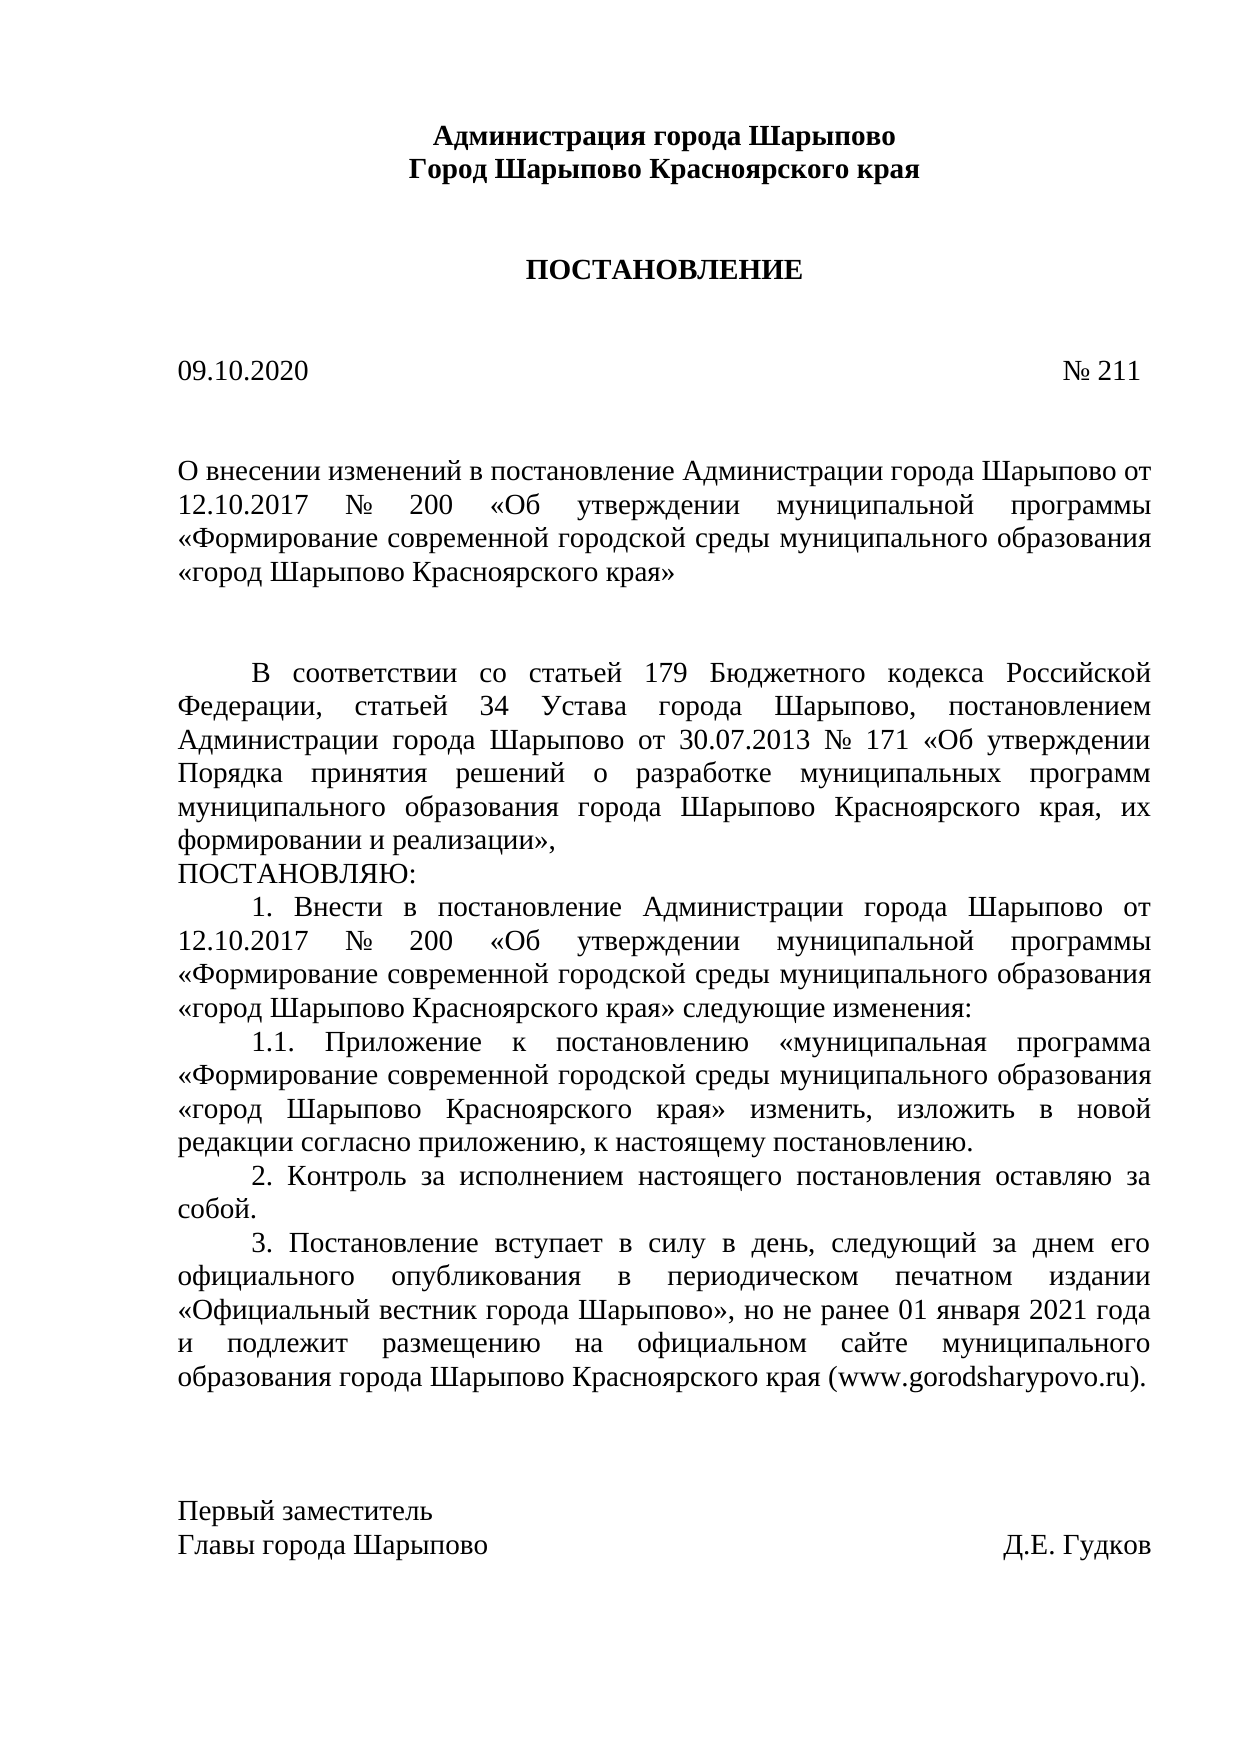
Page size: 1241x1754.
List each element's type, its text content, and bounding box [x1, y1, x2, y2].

text 2. Контроль за исполнением настоящего постановления оставляю за собой. [177, 1158, 1152, 1225]
text Главы города Шарыпово Д.Е. Гудков [177, 1527, 1152, 1560]
text ПОСТАНОВЛЕНИЕ [177, 252, 1152, 286]
text Город Шарыпово Красноярского края [177, 152, 1152, 185]
text В соответствии со статьей 179 Бюджетного кодекса Российской Федерации, статьей 34 Устава города Шарыпово, постановлением Администрации города Шарыпово от 30.07.2013 № 171 «Об утверждении Порядка принятия решений о разработке муниципальных программ муниципального образования города Шарыпово Красноярского края, их формировании и реализации», [177, 655, 1152, 856]
text 1. Внести в постановление Администрации города Шарыпово от 12.10.2017 № 200 «Об утверждении муниципальной программы «Формирование современной городской среды муниципального образования «город Шарыпово Красноярского края» следующие изменения: [177, 889, 1152, 1024]
text 09.10.2020 № 211 [177, 353, 1152, 386]
text 3. Постановление вступает в силу в день, следующий за днем его официального опубликования в периодическом печатном издании «Официальный вестник города Шарыпово», но не ранее 01 января 2021 года и подлежит размещению на официальном сайте муниципального образования города Шарыпово Красноярского края (www.gorodsharypovo.ru). [177, 1225, 1152, 1393]
text 1.1. Приложение к постановлению «муниципальная программа «Формирование современной городской среды муниципального образования «город Шарыпово Красноярского края» изменить, изложить в новой редакции согласно приложению, к настоящему постановлению. [177, 1024, 1152, 1158]
text Первый заместитель [177, 1493, 1152, 1527]
text ПОСТАНОВЛЯЮ: [177, 856, 1152, 889]
text О внесении изменений в постановление Администрации города Шарыпово от 12.10.2017 № 200 «Об утверждении муниципальной программы «Формирование современной городской среды муниципального образования «город Шарыпово Красноярского края» [177, 453, 1152, 588]
text Администрация города Шарыпово [177, 118, 1152, 152]
